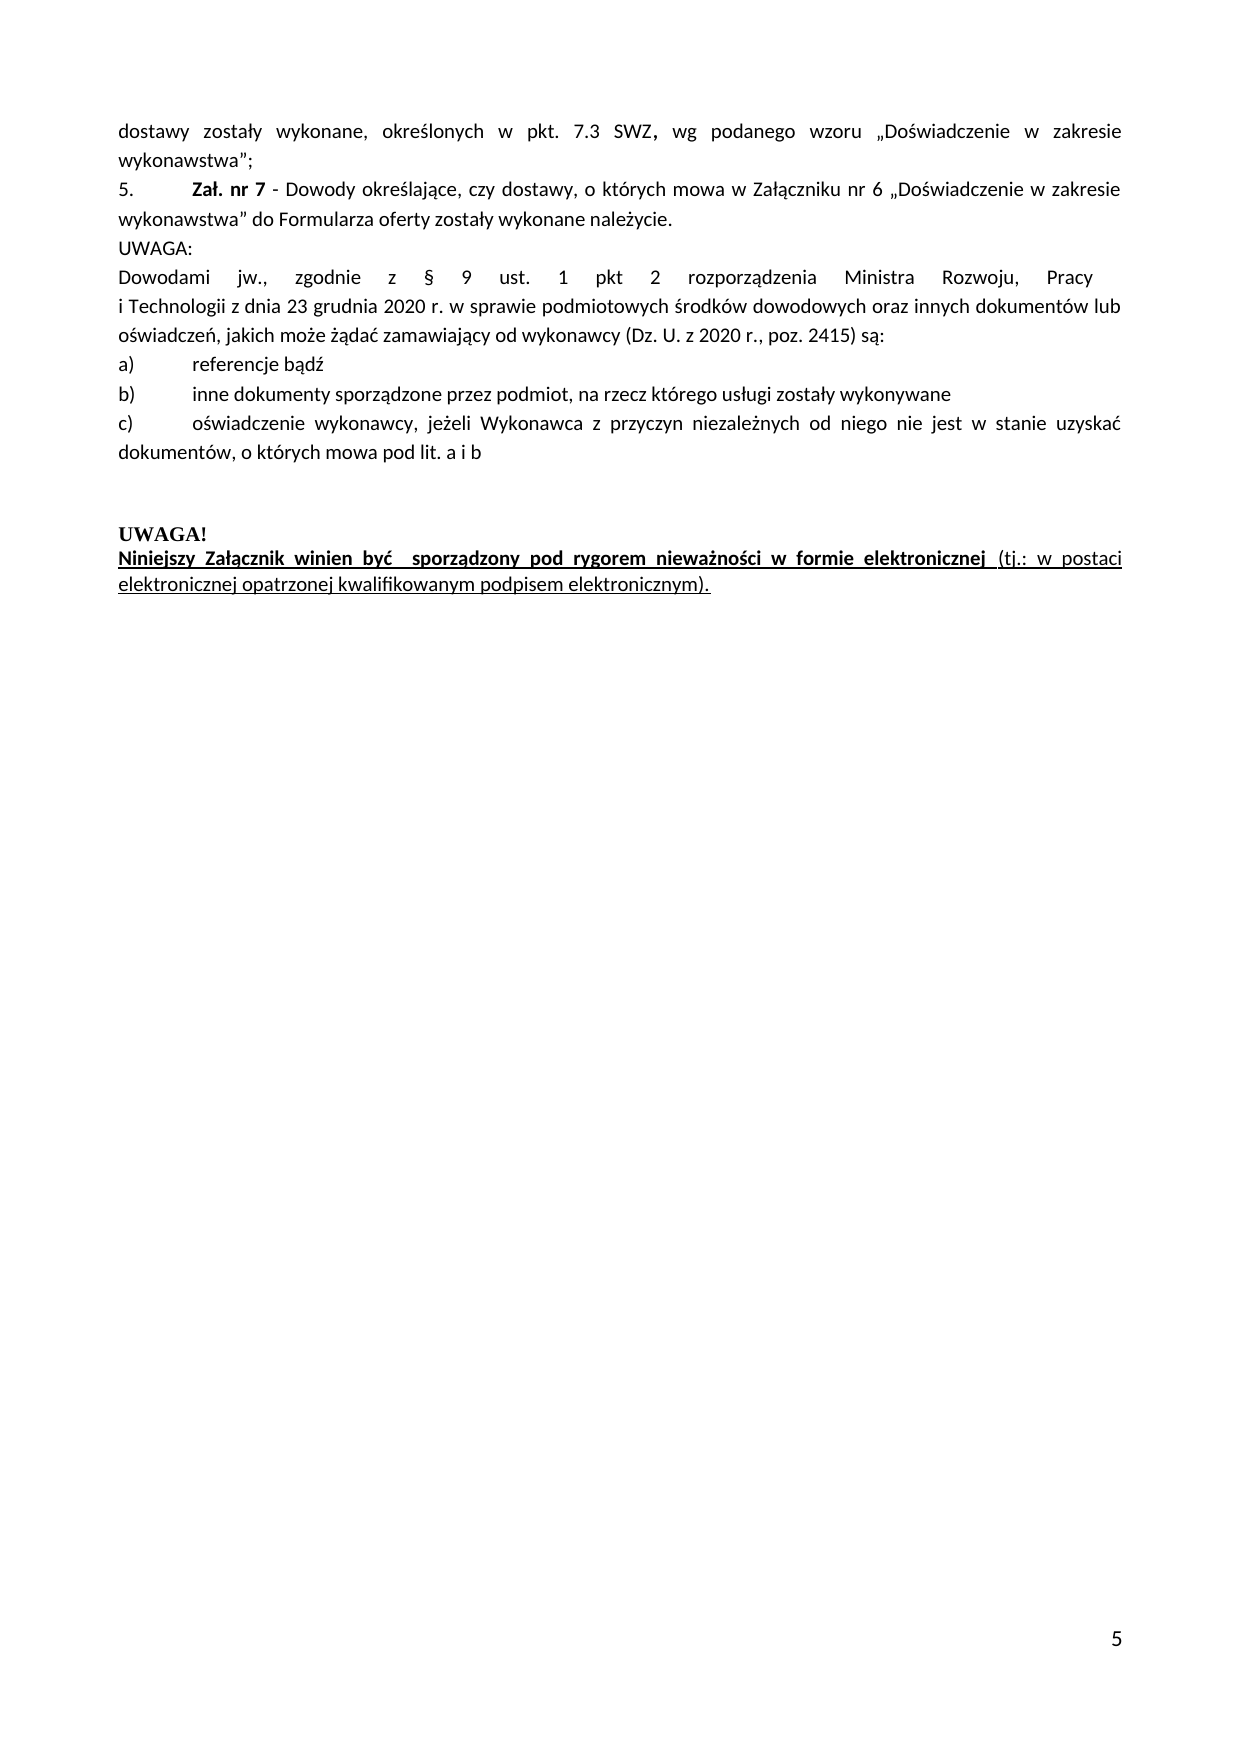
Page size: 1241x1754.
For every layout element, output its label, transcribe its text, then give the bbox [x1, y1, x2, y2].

subtitle a) referencje bądź [118, 352, 1122, 377]
subtitle UWAGA: [118, 235, 1122, 260]
text UWAGA! [118, 521, 1122, 546]
subtitle Zał. nr 7 - Dowody określające, czy dostawy, o których mowa w Załączniku nr 6 „Doświadczenie w zakresie wykonawstwa” do Formularza oferty zostały wykonane należycie. [118, 177, 1122, 231]
subtitle b) inne dokumenty sporządzone przez podmiot, na rzecz którego usługi zostały wykonywane [118, 381, 1122, 406]
text Niniejszy Załącznik winien być sporządzony pod rygorem nieważności w formie elektronicznej (tj.: w postaci elektronicznej opatrzonej kwalifikowanym podpisem elektronicznym). [118, 568, 1122, 596]
text Niniejszy Załącznik winien być sporządzony pod rygorem nieważności w formie elektronicznej (tj.: w postaci elektronicznej opatrzonej kwalifikowanym podpisem elektronicznym). [118, 546, 1122, 567]
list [118, 118, 1122, 173]
subtitle Dowodami jw., zgodnie z § 9 ust. 1 pkt 2 rozporządzenia Ministra Rozwoju, Pracy i Technologii z dnia 23 grudnia 2020 r. w sprawie podmiotowych środków dowodowych oraz innych dokumentów lub oświadczeń, jakich może żądać zamawiający od wykonawcy (Dz. U. z 2020 r., poz. 2415) są: [118, 264, 1122, 348]
subtitle c) oświadczenie wykonawcy, jeżeli Wykonawca z przyczyn niezależnych od niego nie jest w stanie uzyskać dokumentów, o których mowa pod lit. a i b [118, 410, 1122, 464]
